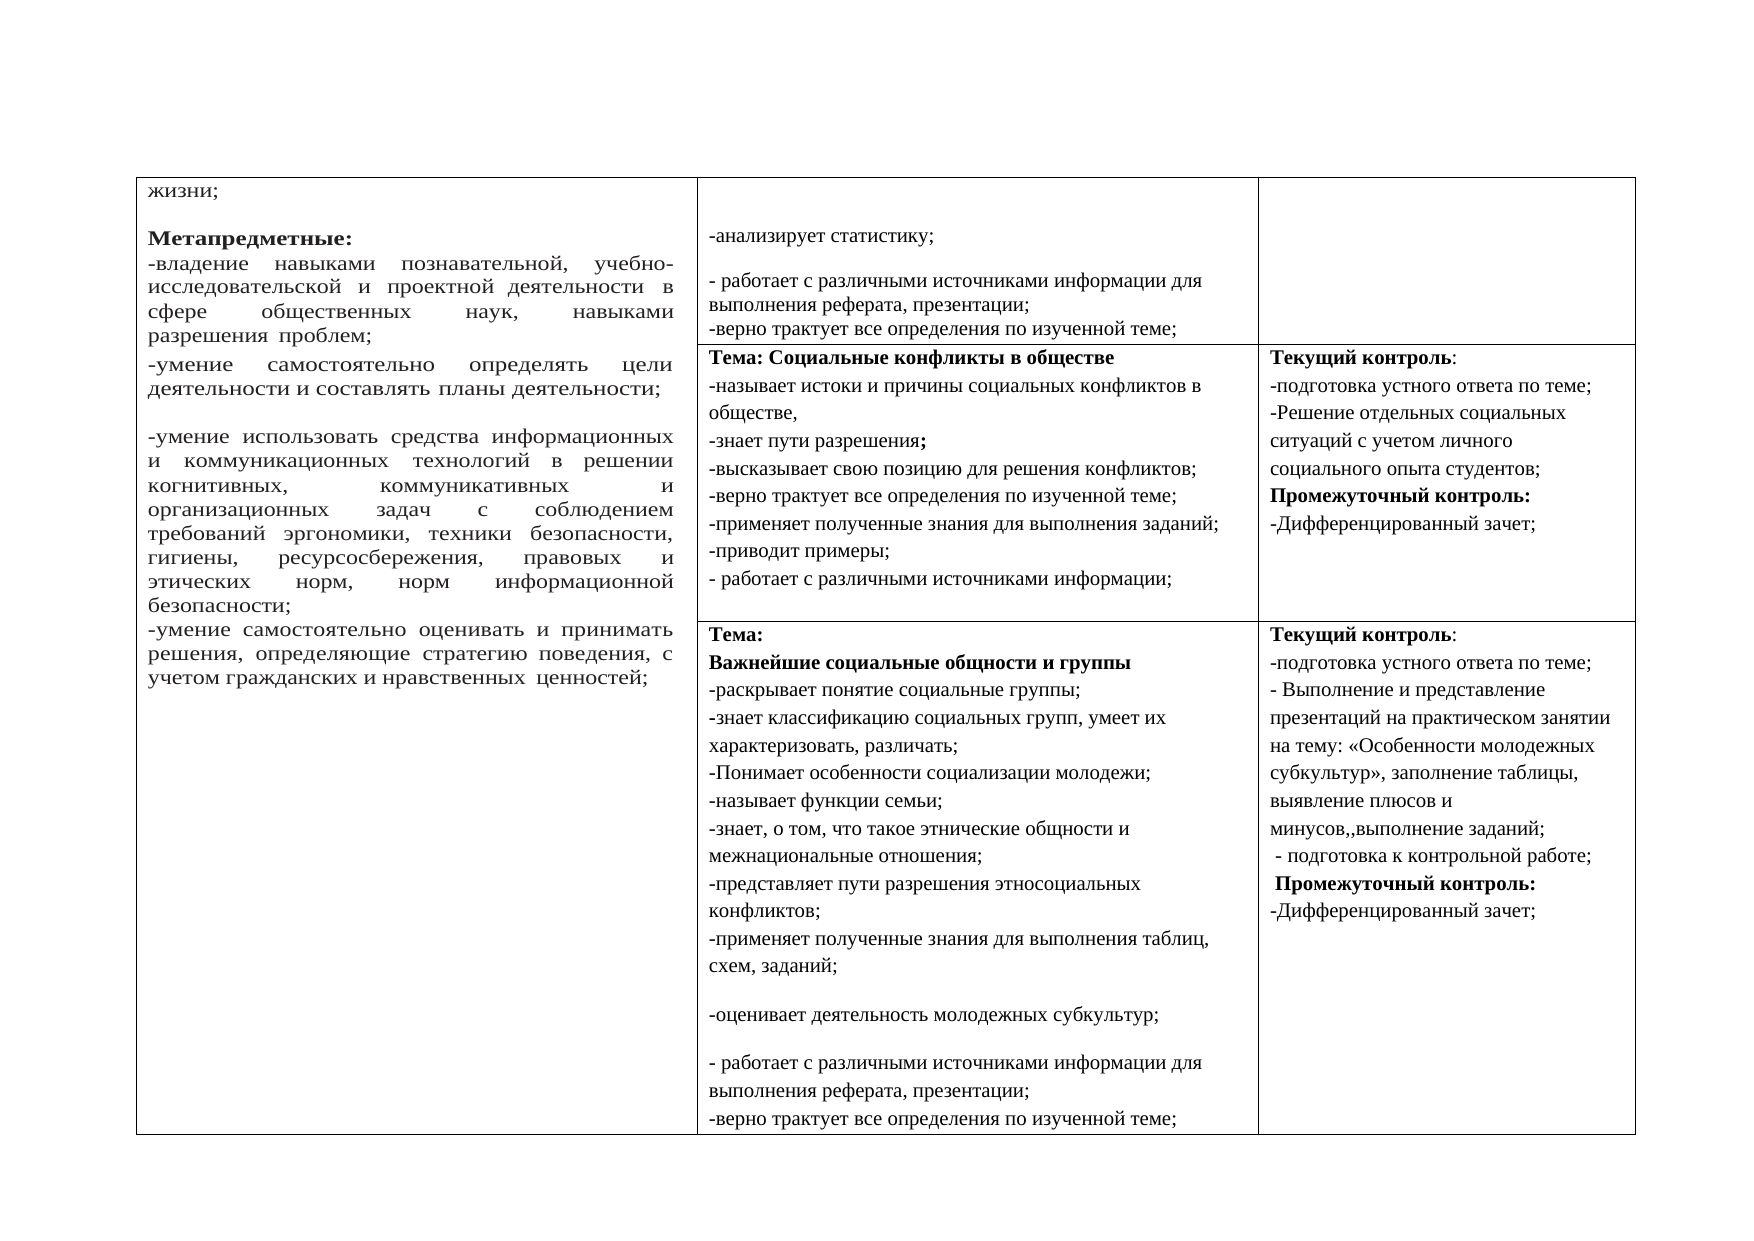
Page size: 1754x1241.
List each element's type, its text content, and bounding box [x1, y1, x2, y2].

table_cell Тема: Социальные конфликты в обществе -называет истоки и причины социальных конфликтов в обществе, -знает пути разрешения; -высказывает свою позицию для решения конфликтов; -верно трактует все определения по изученной теме; -применяет полученные знания для выполнения заданий; -приводит примеры; - работает с различными источниками информации; [698, 345, 1258, 621]
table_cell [698, 178, 1258, 344]
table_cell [137, 178, 697, 1133]
table_cell Тема: Важнейшие социальные общности и группы -раскрывает понятие социальные группы; -знает классификацию социальных групп, умеет их характеризовать, различать; -Понимает особенности социализации молодежи; -называет функции семьи; -знает, о том, что такое этнические общности и межнациональные отношения; -представляет пути разрешения этносоциальных конфликтов; -применяет полученные знания для выполнения таблиц, схем, заданий; -оценивает деятельность молодежных субкультур; - работает с различными источниками информации для выполнения реферата, презентации; -верно трактует все определения по изученной теме; [698, 622, 1258, 1133]
table_cell Текущий контроль: -подготовка устного ответа по теме; -Решение отдельных социальных ситуаций с учетом личного социального опыта студентов; Промежуточный контроль: -Дифференцированный зачет; [1259, 345, 1635, 621]
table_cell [1259, 178, 1635, 344]
table_cell Текущий контроль: -подготовка устного ответа по теме; - Выполнение и представление презентаций на практическом занятии на тему: «Особенности молодежных субкультур», заполнение таблицы, выявление плюсов и минусов,,выполнение заданий; - подготовка к контрольной работе; Промежуточный контроль: -Дифференцированный зачет; [1259, 622, 1635, 1133]
